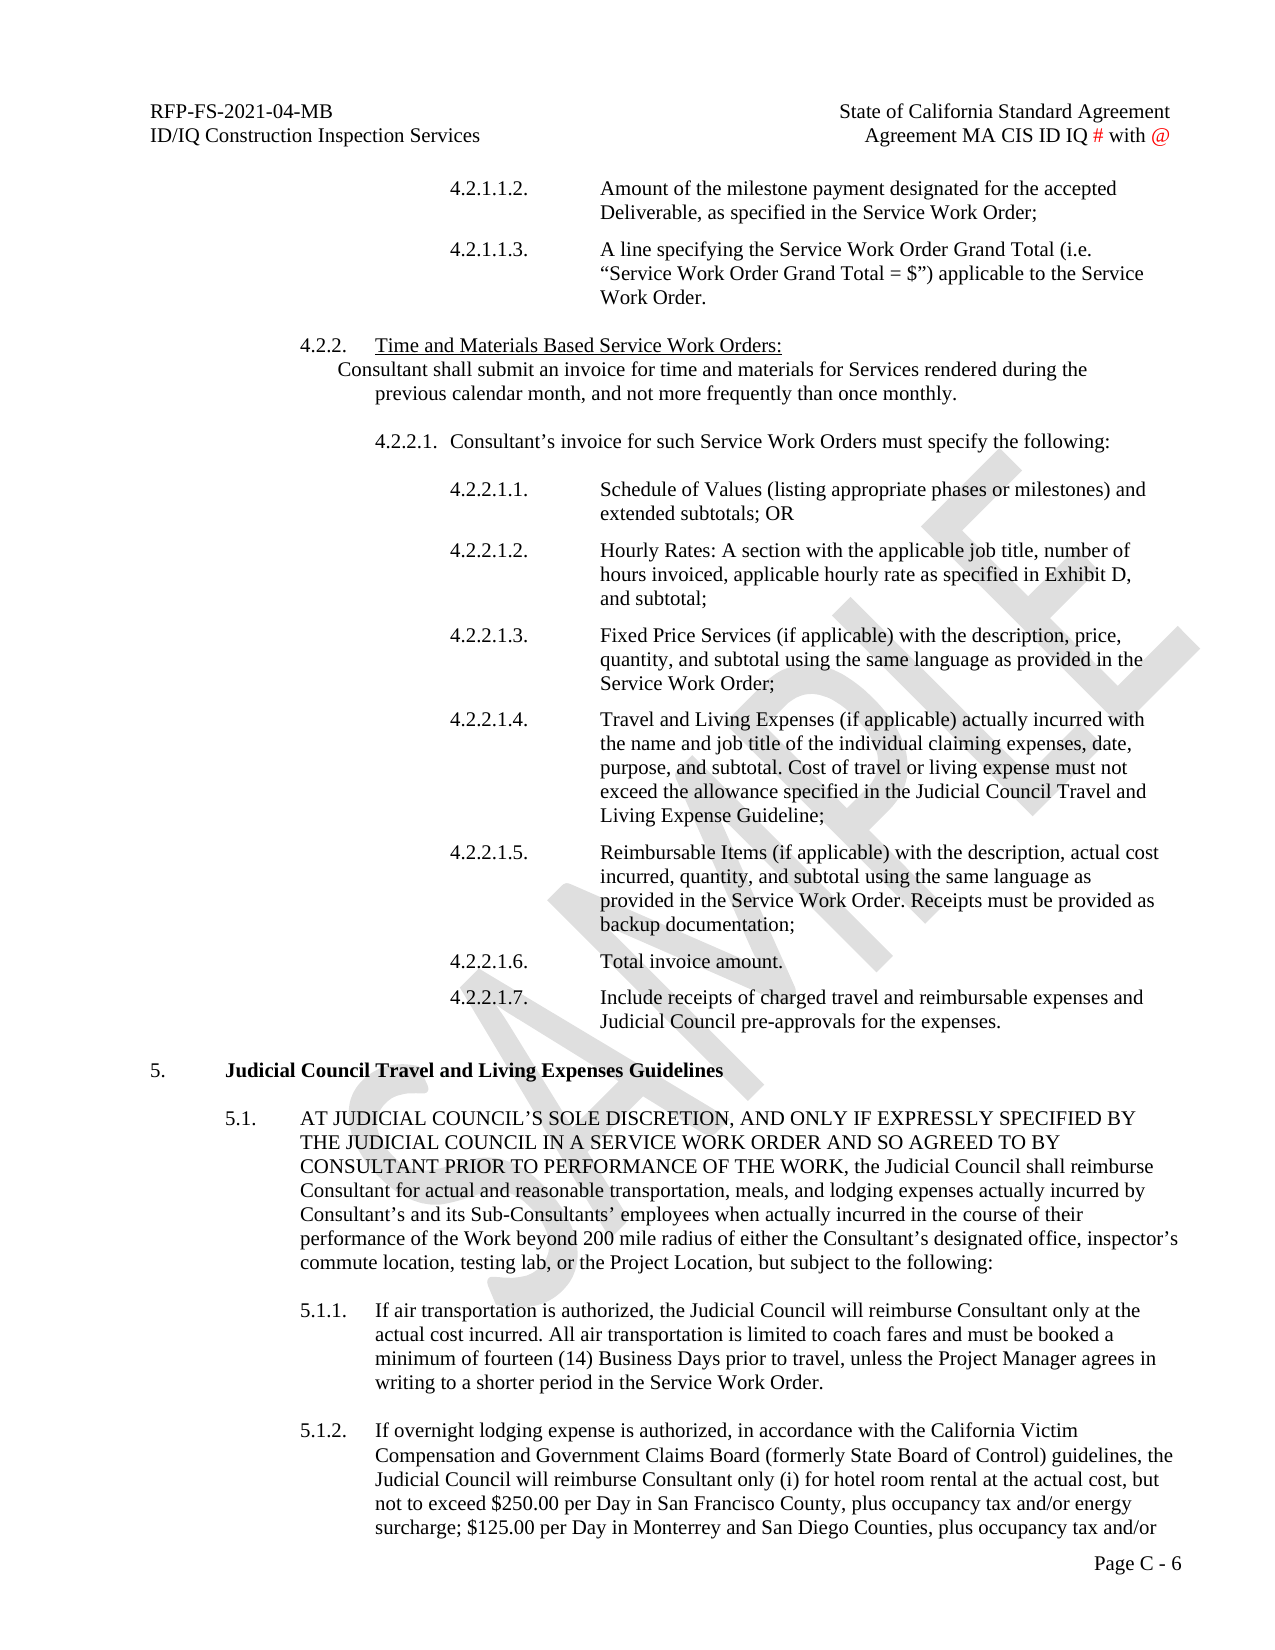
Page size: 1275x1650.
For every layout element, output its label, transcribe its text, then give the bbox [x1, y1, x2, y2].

text Consultant shall submit an invoice for time and materials for Services rendered during the previous calendar month, and not more frequently than once monthly. [337, 357, 1162, 405]
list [300, 1418, 1181, 1539]
list Fixed Price Services (if applicable) with the description, price, quantity, and subtotal using the same language as provided in the Service Work Order; [450, 622, 1162, 695]
list Schedule of Values (listing appropriate phases or milestones) and extended subtotals; OR [450, 477, 1162, 525]
list Judicial Council Travel and Living Expenses Guidelines [150, 1057, 1181, 1082]
list If air transportation is authorized, the Judicial Council will reimburse Consultant only at the actual cost incurred. All air transportation is limited to coach fares and must be booked a minimum of fourteen (14) Business Days prior to travel, unless the Project Manager agrees in writing to a shorter period in the Service Work Order. [300, 1298, 1181, 1394]
list AT JUDICIAL COUNCIL’S SOLE DISCRETION, AND ONLY IF EXPRESSLY SPECIFIED BY THE JUDICIAL COUNCIL IN A SERVICE WORK ORDER AND SO AGREED TO BY CONSULTANT PRIOR TO PERFORMANCE OF THE WORK, the Judicial Council shall reimburse Consultant for actual and reasonable transportation, meals, and lodging expenses actually incurred by Consultant’s and its Sub-Consultants’ employees when actually incurred in the course of their performance of the Work beyond 200 mile radius of either the Consultant’s designated office, inspector’s commute location, testing lab, or the Project Location, but subject to the following: [225, 1106, 1181, 1274]
list Travel and Living Expenses (if applicable) actually incurred with the name and job title of the individual claiming expenses, date, purpose, and subtotal. Cost of travel or living expense must not exceed the allowance specified in the Judicial Council Travel and Living Expense Guideline; [450, 707, 1162, 827]
list Include receipts of charged travel and reimbursable expenses and Judicial Council pre-approvals for the expenses. [450, 985, 1162, 1033]
list Amount of the milestone payment designated for the accepted Deliverable, as specified in the Service Work Order; [450, 176, 1162, 224]
list Consultant’s invoice for such Service Work Orders must specify the following: [375, 429, 1181, 453]
list A line specifying the Service Work Order Grand Total (i.e. “Service Work Order Grand Total = $”) applicable to the Service Work Order. [450, 237, 1162, 309]
list Hourly Rates: A section with the applicable job title, number of hours invoiced, applicable hourly rate as specified in Exhibit D, and subtotal; [450, 538, 1162, 610]
list Reimbursable Items (if applicable) with the description, actual cost incurred, quantity, and subtotal using the same language as provided in the Service Work Order. Receipts must be provided as backup documentation; [450, 840, 1162, 936]
list Time and Materials Based Service Work Orders: [300, 333, 1181, 357]
list Total invoice amount. [450, 949, 1162, 973]
